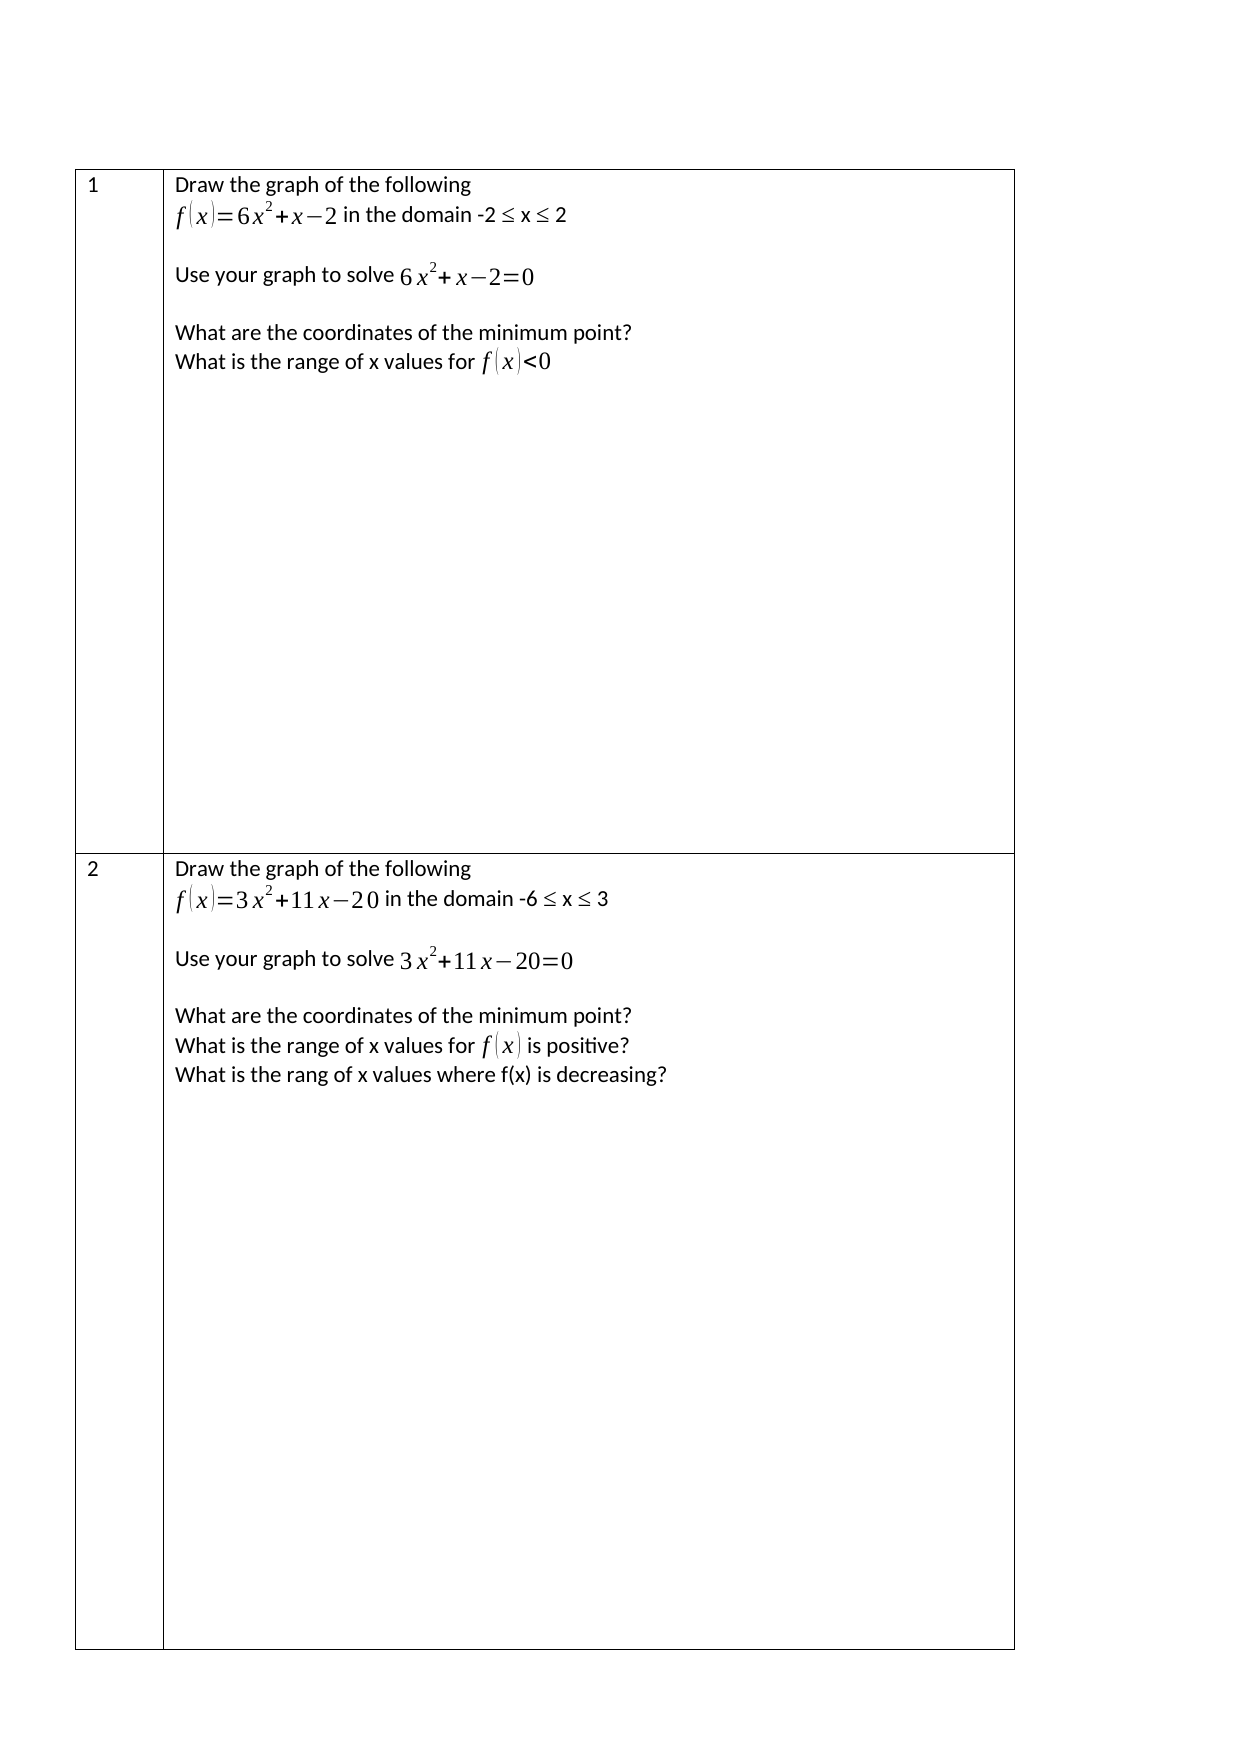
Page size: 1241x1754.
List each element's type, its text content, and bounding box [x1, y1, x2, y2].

table_cell Draw the graph of the following in the domain -6 x 3 Use your graph to solve What are the coordinates of the minimum point? What is the range of x values for is positive? What is the rang of x values where f(x) is decreasing? [164, 854, 1014, 1649]
table_header Draw the graph of the following in the domain -2 x 2 Use your graph to solve What are the coordinates of the minimum point? What is the range of x values for [164, 170, 1014, 853]
table_header 1 [76, 170, 163, 853]
table_cell 2 [76, 854, 163, 1649]
